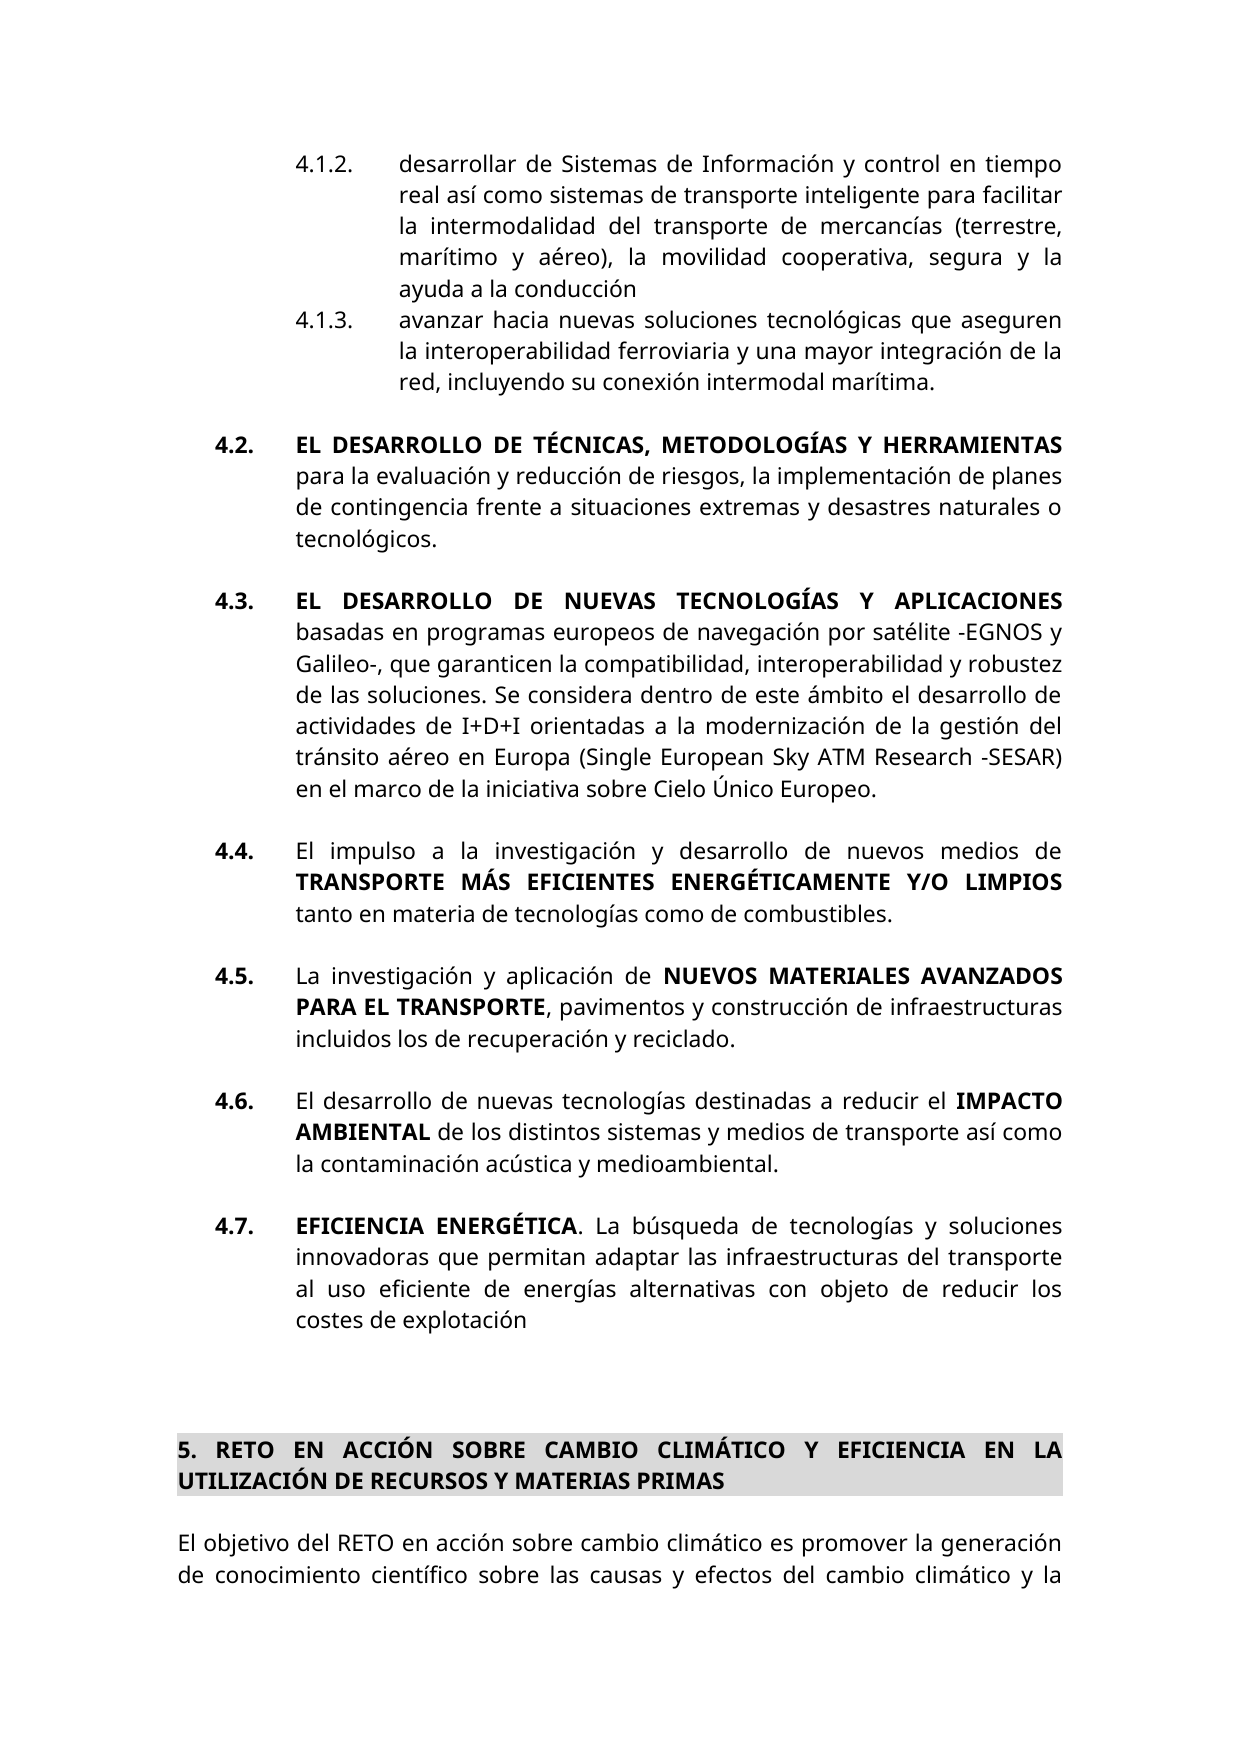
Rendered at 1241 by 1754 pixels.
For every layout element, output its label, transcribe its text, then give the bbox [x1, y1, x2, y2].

list El impulso a la investigación y desarrollo de nuevos medios de TRANSPORTE MÁS EFICIENTES ENERGÉTICAMENTE Y/O LIMPIOS tanto en materia de tecnologías como de combustibles. [215, 835, 1063, 929]
list avanzar hacia nuevas soluciones tecnológicas que aseguren la interoperabilidad ferroviaria y una mayor integración de la red, incluyendo su conexión intermodal marítima. [295, 304, 1063, 398]
list EFICIENCIA ENERGÉTICA. La búsqueda de tecnologías y soluciones innovadoras que permitan adaptar las infraestructuras del transporte al uso eficiente de energías alternativas con objeto de reducir los costes de explotación [215, 1210, 1063, 1335]
list EL DESARROLLO DE NUEVAS TECNOLOGÍAS Y APLICACIONES basadas en programas europeos de navegación por satélite -EGNOS y Galileo-, que garanticen la compatibilidad, interoperabilidad y robustez de las soluciones. Se considera dentro de este ámbito el desarrollo de actividades de I+D+I orientadas a la modernización de la gestión del tránsito aéreo en Europa (Single European Sky ATM Research -SESAR) en el marco de la iniciativa sobre Cielo Único Europeo. [215, 585, 1063, 804]
list El desarrollo de nuevas tecnologías destinadas a reducir el IMPACTO AMBIENTAL de los distintos sistemas y medios de transporte así como la contaminación acústica y medioambiental. [215, 1085, 1063, 1179]
list La investigación y aplicación de NUEVOS MATERIALES AVANZADOS PARA EL TRANSPORTE, pavimentos y construcción de infraestructuras incluidos los de recuperación y reciclado. [215, 960, 1063, 1054]
list EL DESARROLLO DE TÉCNICAS, METODOLOGÍAS Y HERRAMIENTAS para la evaluación y reducción de riesgos, la implementación de planes de contingencia frente a situaciones extremas y desastres naturales o tecnológicos. [215, 429, 1063, 554]
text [177, 1527, 1063, 1590]
list desarrollar de Sistemas de Información y control en tiempo real así como sistemas de transporte inteligente para facilitar la intermodalidad del transporte de mercancías (terrestre, marítimo y aéreo), la movilidad cooperativa, segura y la ayuda a la conducción [295, 148, 1063, 304]
text 5. RETO EN ACCIÓN SOBRE CAMBIO CLIMÁTICO Y EFICIENCIA EN LA UTILIZACIÓN DE RECURSOS Y MATERIAS PRIMAS [177, 1433, 1063, 1496]
